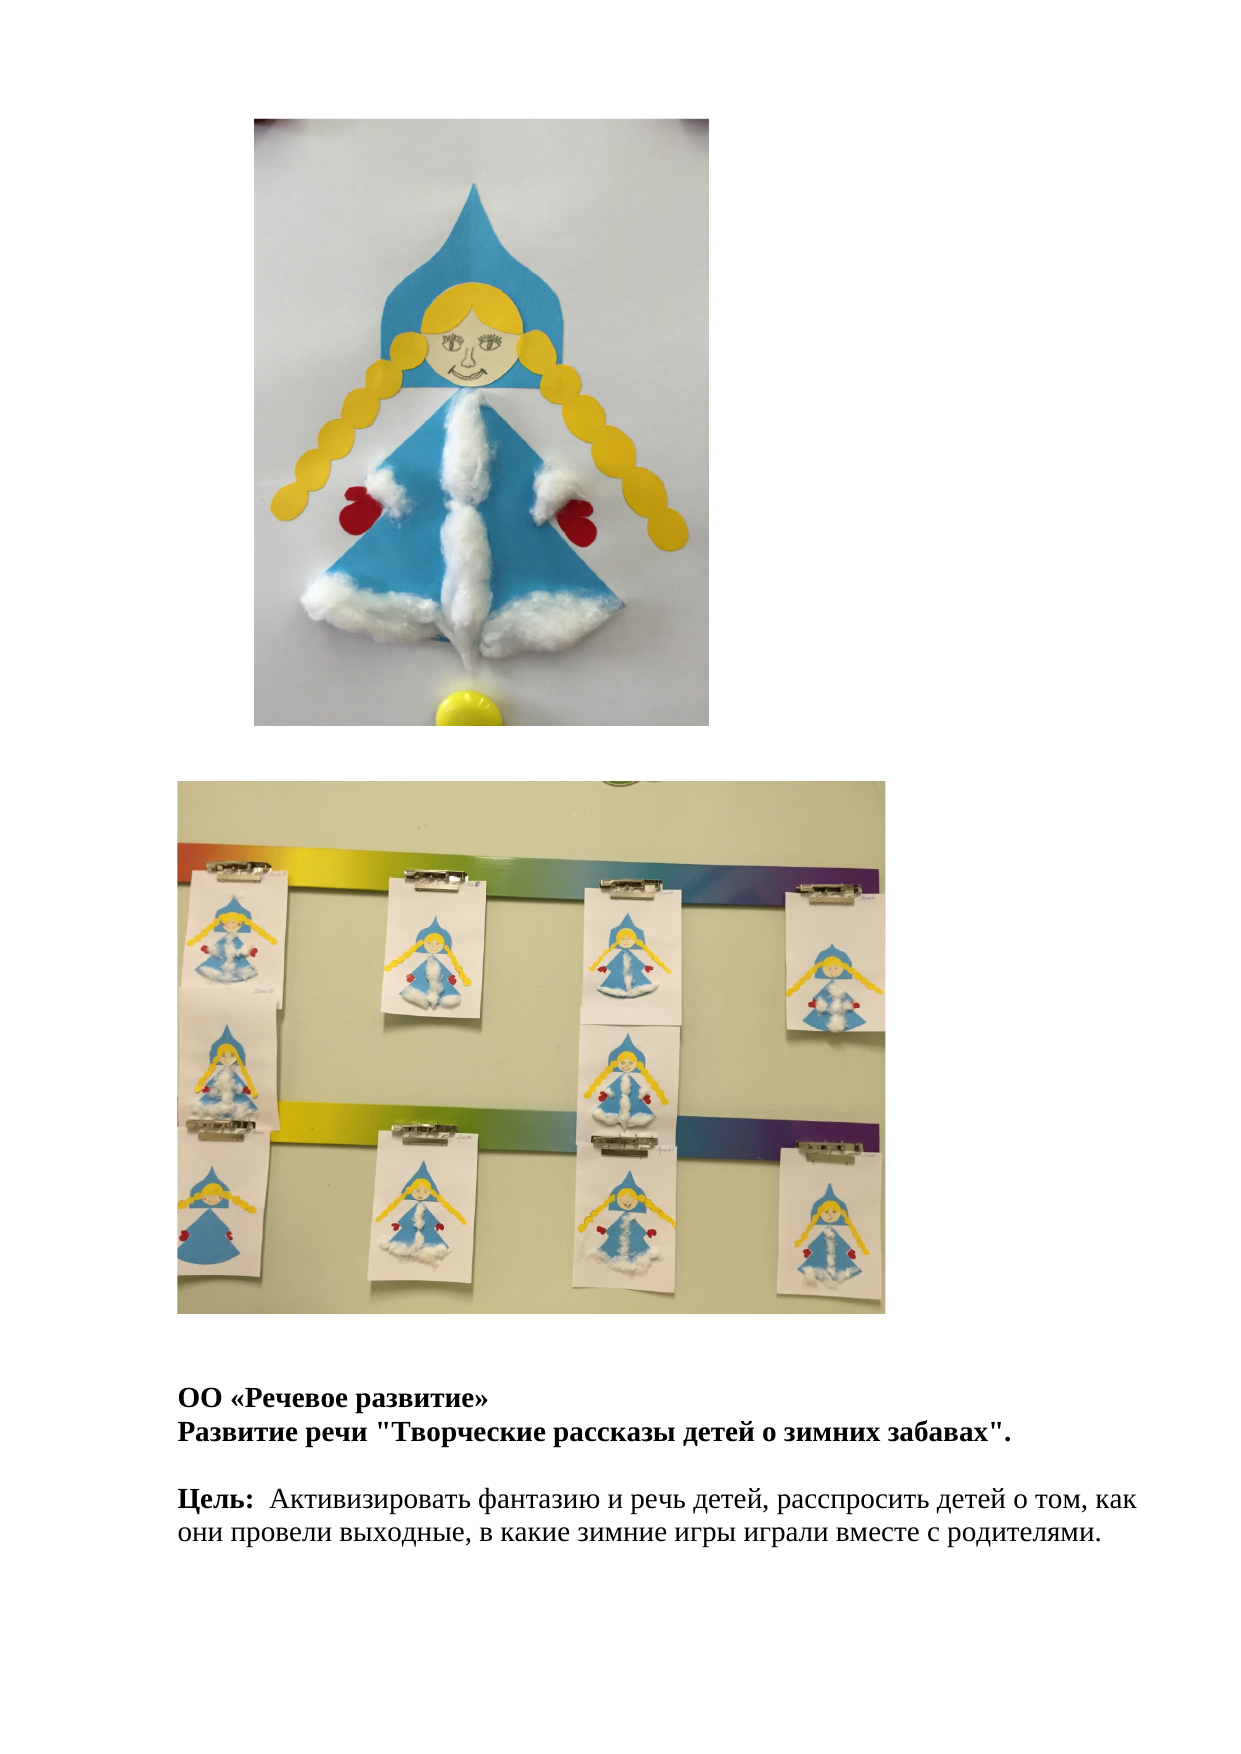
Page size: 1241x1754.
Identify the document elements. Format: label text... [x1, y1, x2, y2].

text Цель: Активизировать фантазию и речь детей, расспросить детей о том, как они провели выходные, в какие зимние игры играли вместе с родителями. [177, 1481, 1152, 1548]
text ОО «Речевое развитие» [177, 1380, 1152, 1414]
picture [254, 119, 709, 726]
text Развитие речи "Творческие рассказы детей о зимних забавах". [177, 1414, 1152, 1447]
picture [177, 781, 886, 1314]
